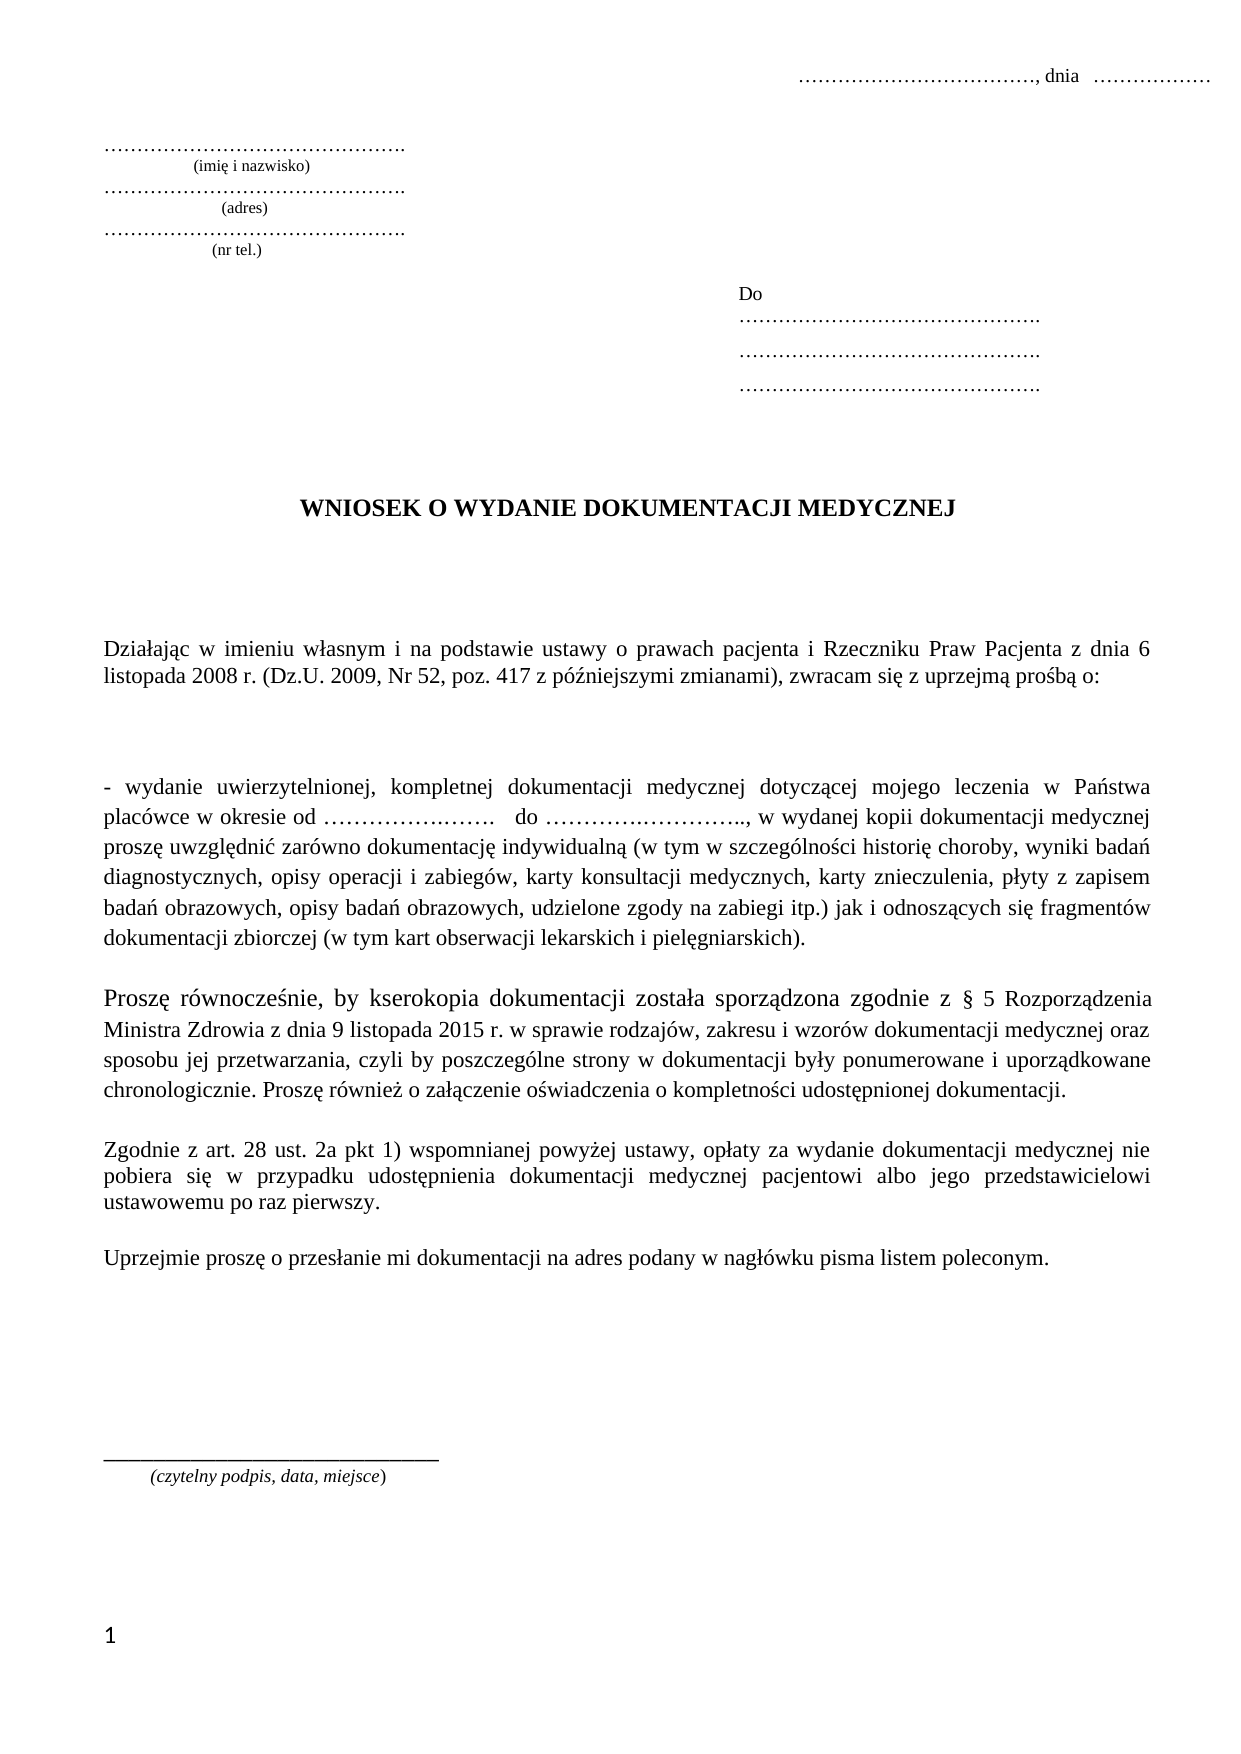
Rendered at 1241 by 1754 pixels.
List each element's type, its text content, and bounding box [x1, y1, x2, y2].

text ………………………………………. [738, 339, 1211, 361]
text Działając w imieniu własnym i na podstawie ustawy o prawach pacjenta i Rzeczniku Praw Pacjenta z dnia 6 listopada 2008 r. (Dz.U. 2009, Nr 52, poz. 417 z późniejszymi zmianami), zwracam się z uprzejmą prośbą o: [103, 635, 1152, 688]
text (imię i nazwisko) [103, 156, 1211, 175]
text (czytelny podpis, data, miejsce) [103, 1464, 1152, 1486]
text - wydanie uwierzytelnionej, kompletnej dokumentacji medycznej dotyczącej mojego leczenia w Państwa placówce w okresie od …………….……. do ………….………….., w wydanej kopii dokumentacji medycznej proszę uwzględnić zarówno dokumentację indywidualną (w tym w szczególności historię choroby, wyniki badań diagnostycznych, opisy operacji i zabiegów, karty konsultacji medycznych, karty znieczulenia, płyty z zapisem badań obrazowych, opisy badań obrazowych, udzielone zgody na zabiegi itp.) jak i odnoszących się fragmentów dokumentacji zbiorczej (w tym kart obserwacji lekarskich i pielęgniarskich). [103, 773, 1152, 950]
text ___________________________ [103, 1434, 1152, 1464]
text ………………………………, dnia ……………… [103, 64, 1211, 87]
text ………………………………………. [103, 217, 1211, 240]
text ………………………………………. [103, 175, 1211, 198]
text ………………………………………. [738, 304, 1211, 327]
text (nr tel.) [103, 240, 1211, 259]
text (adres) [103, 198, 1211, 217]
text WNIOSEK O WYDANIE DOKUMENTACJI MEDYCZNEJ [103, 493, 1152, 522]
text ………………………………………. [103, 133, 1211, 156]
text Zgodnie z art. 28 ust. 2a pkt 1) wspomnianej powyżej ustawy, opłaty za wydanie dokumentacji medycznej nie pobiera się w przypadku udostępnienia dokumentacji medycznej pacjentowi albo jego przedstawicielowi ustawowemu po raz pierwszy. [103, 1136, 1152, 1215]
text Uprzejmie proszę o przesłanie mi dokumentacji na adres podany w nagłówku pisma listem poleconym. [103, 1244, 1152, 1270]
text Do [738, 282, 1211, 304]
text ………………………………………. [738, 373, 1211, 396]
text Proszę równocześnie, by kserokopia dokumentacji została sporządzona zgodnie z § 5 Rozporządzenia Ministra Zdrowia z dnia 9 listopada 2015 r. w sprawie rodzajów, zakresu i wzorów dokumentacji medycznej oraz sposobu jej przetwarzania, czyli by poszczególne strony w dokumentacji były ponumerowane i uporządkowane chronologicznie. Proszę również o załączenie oświadczenia o kompletności udostępnionej dokumentacji. [103, 983, 1152, 1103]
